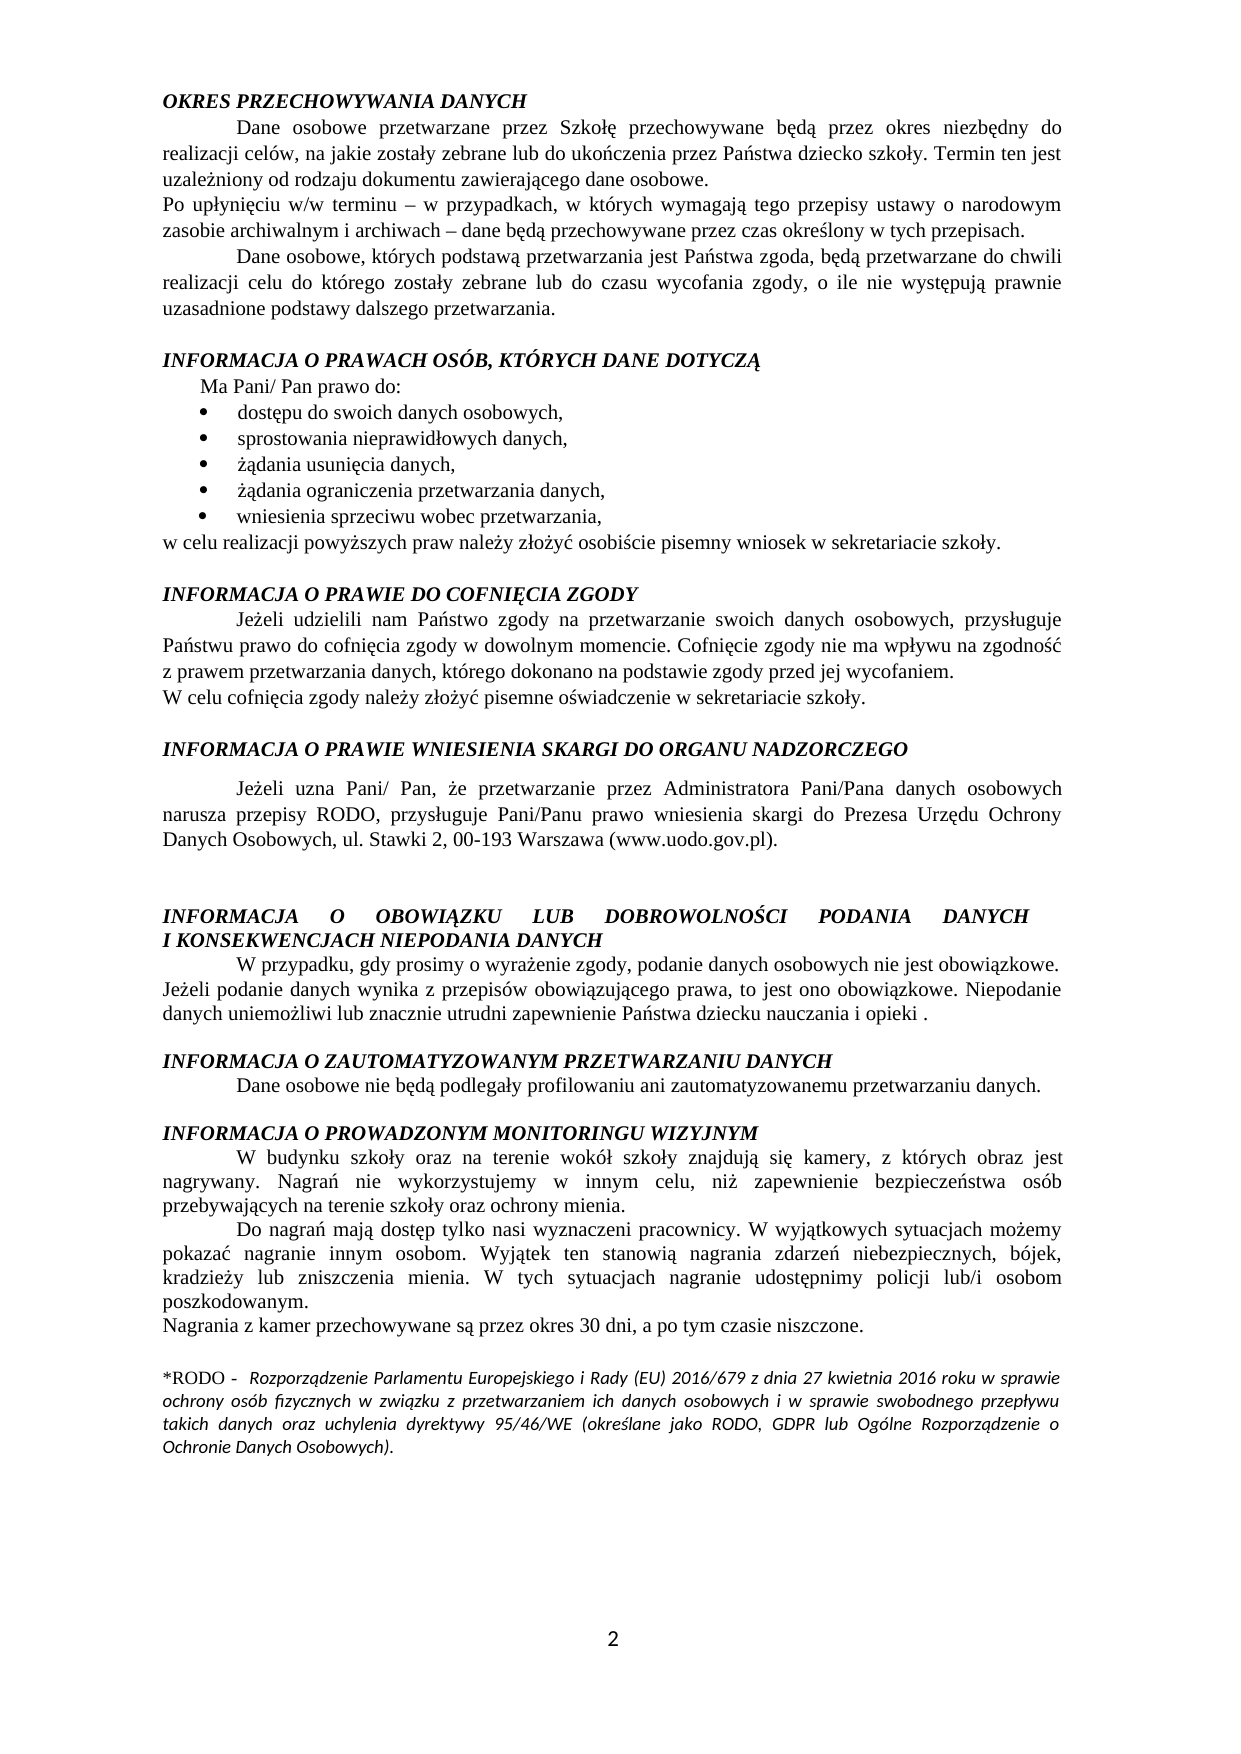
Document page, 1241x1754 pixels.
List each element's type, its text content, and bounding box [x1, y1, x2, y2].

list W celu cofnięcia zgody należy złożyć pisemne oświadczenie w sekretariacie szkoły. [162, 685, 1063, 709]
list W przypadku, gdy prosimy o wyrażenie zgody, podanie danych osobowych nie jest obowiązkowe. [162, 952, 1063, 976]
list Do nagrań mają dostęp tylko nasi wyznaczeni pracownicy. W wyjątkowych sytuacjach możemy pokazać nagranie innym osobom. Wyjątek ten stanowią nagrania zdarzeń niebezpiecznych, bójek, kradzieży lub zniszczenia mienia. W tych sytuacjach nagranie udostępnimy policji lub/i osobom poszkodowanym. [162, 1217, 1063, 1313]
list W budynku szkoły oraz na terenie wokół szkoły znajdują się kamery, z których obraz jest nagrywany. Nagrań nie wykorzystujemy w innym celu, niż zapewnienie bezpieczeństwa osób przebywających na terenie szkoły oraz ochrony mienia. [162, 1145, 1063, 1217]
list INFORMACJA O PRAWACH OSÓB, KTÓRYCH DANE DOTYCZĄ [162, 348, 1063, 372]
text *RODO - Rozporządzenie Parlamentu Europejskiego i Rady (EU) 2016/679 z dnia 27 kwietnia 2016 roku w sprawie ochrony osób fizycznych w związku z przetwarzaniem ich danych osobowych i w sprawie swobodnego przepływu takich danych oraz uchylenia dyrektywy 95/46/WE (określane jako RODO, GDPR lub Ogólne Rozporządzenie o Ochronie Danych Osobowych). [162, 1367, 1063, 1458]
list OKRES PRZECHOWYWANIA DANYCH [162, 89, 1063, 113]
list INFORMACJA O PRAWIE DO COFNIĘCIA ZGODY [162, 581, 1063, 606]
list żądania ograniczenia przetwarzania danych, [200, 478, 1063, 502]
list Jeżeli uzna Pani/ Pan, że przetwarzanie przez Administratora Pani/Pana danych osobowych narusza przepisy RODO, przysługuje Pani/Panu prawo wniesienia skargi do Prezesa Urzędu Ochrony Danych Osobowych, ul. Stawki 2, 00-193 Warszawa (www.uodo.gov.pl). [162, 776, 1063, 851]
list INFORMACJA O PRAWIE WNIESIENIA SKARGI DO ORGANU NADZORCZEGO [162, 737, 1063, 761]
list INFORMACJA O PROWADZONYM MONITORINGU WIZYJNYM [162, 1121, 1063, 1145]
list żądania usunięcia danych, [200, 452, 1063, 476]
text Nagrania z kamer przechowywane są przez okres 30 dni, a po tym czasie niszczone. [162, 1313, 1063, 1337]
list Ma Pani/ Pan prawo do: [162, 374, 1063, 398]
list Po upłynięciu w/w terminu – w przypadkach, w których wymagają tego przepisy ustawy o narodowym zasobie archiwalnym i archiwach – dane będą przechowywane przez czas określony w tych przepisach. [162, 192, 1063, 242]
list Dane osobowe, których podstawą przetwarzania jest Państwa zgoda, będą przetwarzane do chwili realizacji celu do którego zostały zebrane lub do czasu wycofania zgody, o ile nie występują prawnie uzasadnione podstawy dalszego przetwarzania. [162, 244, 1063, 320]
list Jeżeli udzielili nam Państwo zgody na przetwarzanie swoich danych osobowych, przysługuje Państwu prawo do cofnięcia zgody w dowolnym momencie. Cofnięcie zgody nie ma wpływu na zgodność z prawem przetwarzania danych, którego dokonano na podstawie zgody przed jej wycofaniem. [162, 607, 1063, 683]
list INFORMACJA O ZAUTOMATYZOWANYM PRZETWARZANIU DANYCH [162, 1049, 1063, 1073]
list wniesienia sprzeciwu wobec przetwarzania, [199, 504, 1063, 528]
list Jeżeli podanie danych wynika z przepisów obowiązującego prawa, to jest ono obowiązkowe. Niepodanie danych uniemożliwi lub znacznie utrudni zapewnienie Państwa dziecku nauczania i opieki . [162, 976, 1063, 1024]
list dostępu do swoich danych osobowych, [200, 400, 1063, 424]
list INFORMACJA O OBOWIĄZKU LUB DOBROWOLNOŚCI PODANIA DANYCH I KONSEKWENCJACH NIEPODANIA DANYCH [162, 904, 1063, 952]
list Dane osobowe nie będą podlegały profilowaniu ani zautomatyzowanemu przetwarzaniu danych. [162, 1073, 1063, 1097]
list Dane osobowe przetwarzane przez Szkołę przechowywane będą przez okres niezbędny do realizacji celów, na jakie zostały zebrane lub do ukończenia przez Państwa dziecko szkoły. Termin ten jest uzależniony od rodzaju dokumentu zawierającego dane osobowe. [162, 114, 1063, 191]
list w celu realizacji powyższych praw należy złożyć osobiście pisemny wniosek w sekretariacie szkoły. [162, 529, 1063, 554]
list sprostowania nieprawidłowych danych, [200, 426, 1063, 450]
